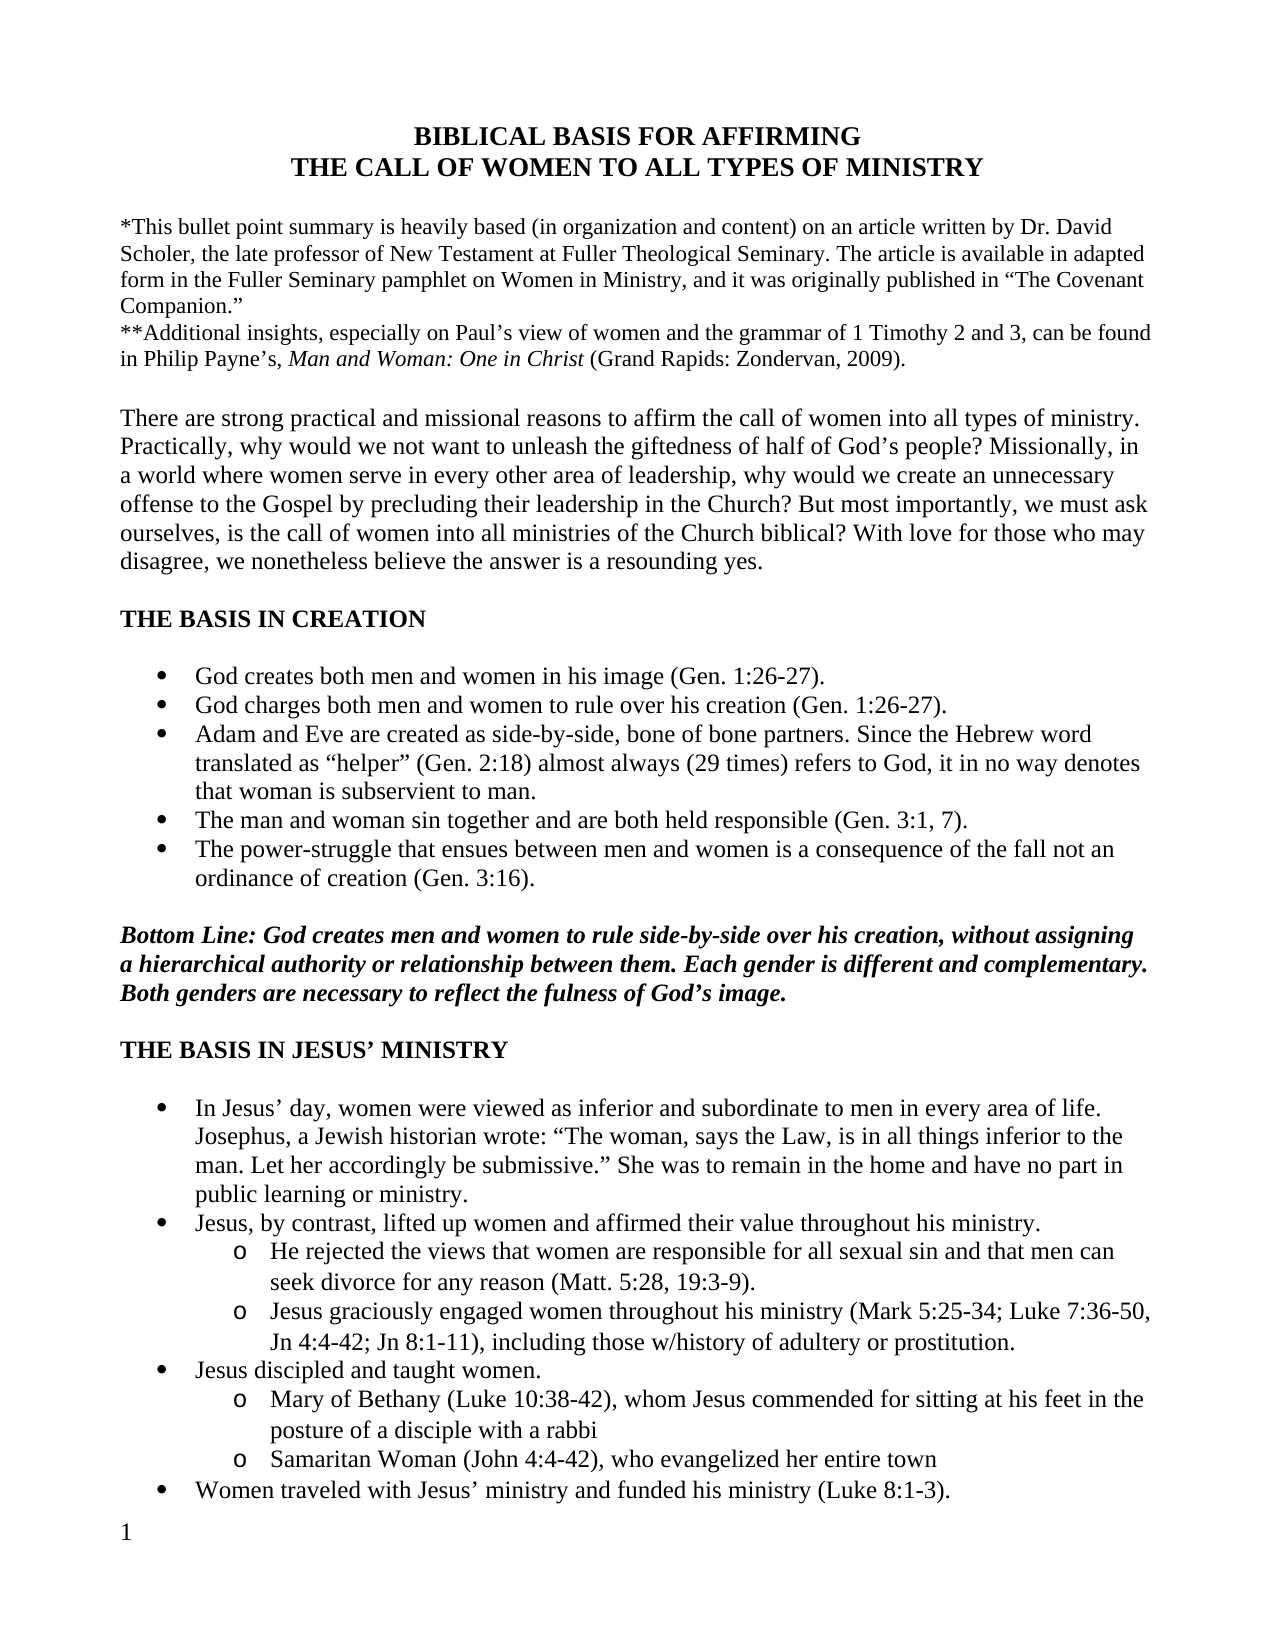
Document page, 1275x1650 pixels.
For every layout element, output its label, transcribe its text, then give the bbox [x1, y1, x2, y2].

list God creates both men and women in his image (Gen. 1:26-27). [157, 661, 1155, 690]
text THE BASIS IN CREATION [120, 604, 1155, 633]
list Jesus graciously engaged women throughout his ministry (Mark 5:25-34; Luke 7:36-50, Jn 4:4-42; Jn 8:1-11), including those w/history of adultery or prostitution. [232, 1296, 1155, 1356]
text There are strong practical and missional reasons to affirm the call of women into all types of ministry. Practically, why would we not want to unleash the giftedness of half of God’s people? Missionally, in a world where women serve in every other area of leadership, why would we create an unnecessary offense to the Gospel by precluding their leadership in the Church? But most importantly, we must ask ourselves, is the call of women into all ministries of the Church biblical? With love for those who may disagree, we nonetheless believe the answer is a resounding yes. [120, 403, 1155, 575]
text Bottom Line: God creates men and women to rule side-by-side over his creation, without assigning a hierarchical authority or relationship between them. Each gender is different and complementary. Both genders are necessary to reflect the fulness of God’s image. [120, 920, 1155, 1006]
text BIBLICAL BASIS FOR AFFIRMING [120, 120, 1155, 151]
list Jesus, by contrast, lifted up women and affirmed their value throughout his ministry. [157, 1208, 1155, 1236]
list Mary of Bethany (Luke 10:38-42), whom Jesus commended for sitting at his feet in the posture of a disciple with a rabbi [232, 1384, 1155, 1444]
text **Additional insights, especially on Paul’s view of women and the grammar of 1 Timothy 2 and 3, can be found in Philip Payne’s, Man and Woman: One in Christ (Grand Rapids: Zondervan, 2009). [120, 319, 1155, 372]
list The man and woman sin together and are both held responsible (Gen. 3:1, 7). [157, 805, 1155, 834]
list In Jesus’ day, women were viewed as inferior and subordinate to men in every area of life. Josephus, a Jewish historian wrote: “The woman, says the Law, is in all things inferior to the man. Let her accordingly be submissive.” She was to remain in the home and have no part in public learning or ministry. [157, 1093, 1155, 1208]
list Jesus discipled and taught women. [157, 1356, 1155, 1384]
list He rejected the views that women are responsible for all sexual sin and that men can seek divorce for any reason (Matt. 5:28, 19:3-9). [232, 1236, 1155, 1296]
list Samaritan Woman (John 4:4-42), who evangelized her entire town [232, 1444, 1155, 1475]
text *This bullet point summary is heavily based (in organization and content) on an article written by Dr. David Scholer, the late professor of New Testament at Fuller Theological Seminary. The article is available in adapted form in the Fuller Seminary pamphlet on Women in Ministry, and it was originally published in “The Covenant Companion.” [120, 213, 1155, 319]
text THE CALL OF WOMEN TO ALL TYPES OF MINISTRY [120, 151, 1155, 182]
list Adam and Eve are created as side-by-side, bone of bone partners. Since the Hebrew word translated as “helper” (Gen. 2:18) almost always (29 times) refers to God, it in no way denotes that woman is subservient to man. [157, 719, 1155, 805]
list Women traveled with Jesus’ ministry and funded his ministry (Luke 8:1-3). [157, 1475, 1155, 1503]
list God charges both men and women to rule over his creation (Gen. 1:26-27). [157, 690, 1155, 719]
list The power-struggle that ensues between men and women is a consequence of the fall not an ordinance of creation (Gen. 3:16). [157, 834, 1155, 891]
text THE BASIS IN JESUS’ MINISTRY [120, 1035, 1155, 1064]
